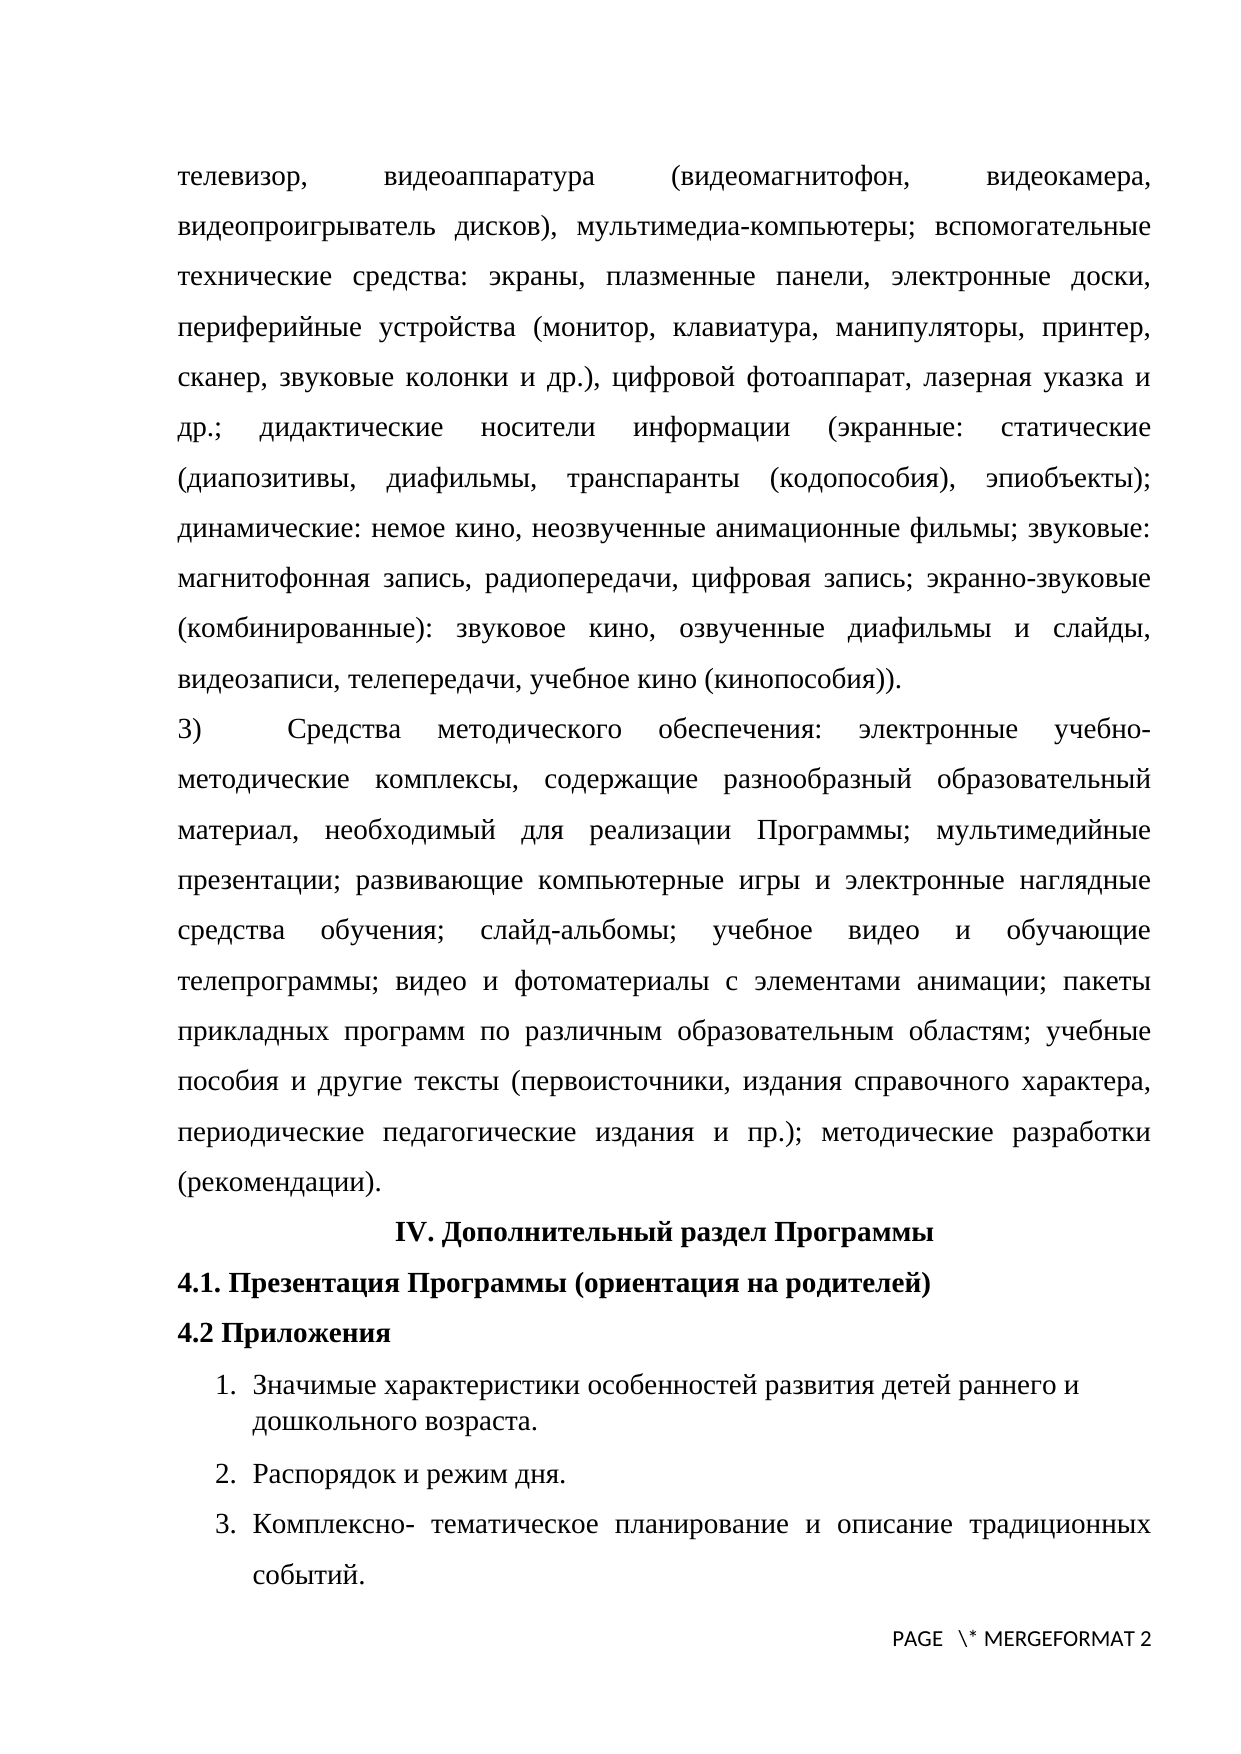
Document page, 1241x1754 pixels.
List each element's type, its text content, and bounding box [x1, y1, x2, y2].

list Значимые характеристики особенностей развития детей раннего и дошкольного возраста. [215, 1367, 1152, 1437]
list Распорядок и режим дня. [215, 1456, 1152, 1490]
text 3) Средства методического обеспечения: электронные учебно-методические комплексы, содержащие разнообразный образовательный материал, необходимый для реализации Программы; мультимедийные презентации; развивающие компьютерные игры и электронные наглядные средства обучения; слайд-альбомы; учебное видео и обучающие телепрограммы; видео и фотоматериалы с элементами анимации; пакеты прикладных программ по различным образовательным областям; учебные пособия и другие тексты (первоисточники, издания справочного характера, периодические педагогические издания и пр.); методические разработки (рекомендации). [177, 711, 1152, 1198]
text 4.1. Презентация Программы (ориентация на родителей) [177, 1265, 1152, 1298]
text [177, 158, 1152, 694]
list Комплексно- тематическое планирование и описание традиционных событий. [215, 1506, 1152, 1590]
text 4.2 Приложения [177, 1315, 1152, 1348]
text IV. Дополнительный раздел Программы [177, 1214, 1152, 1248]
